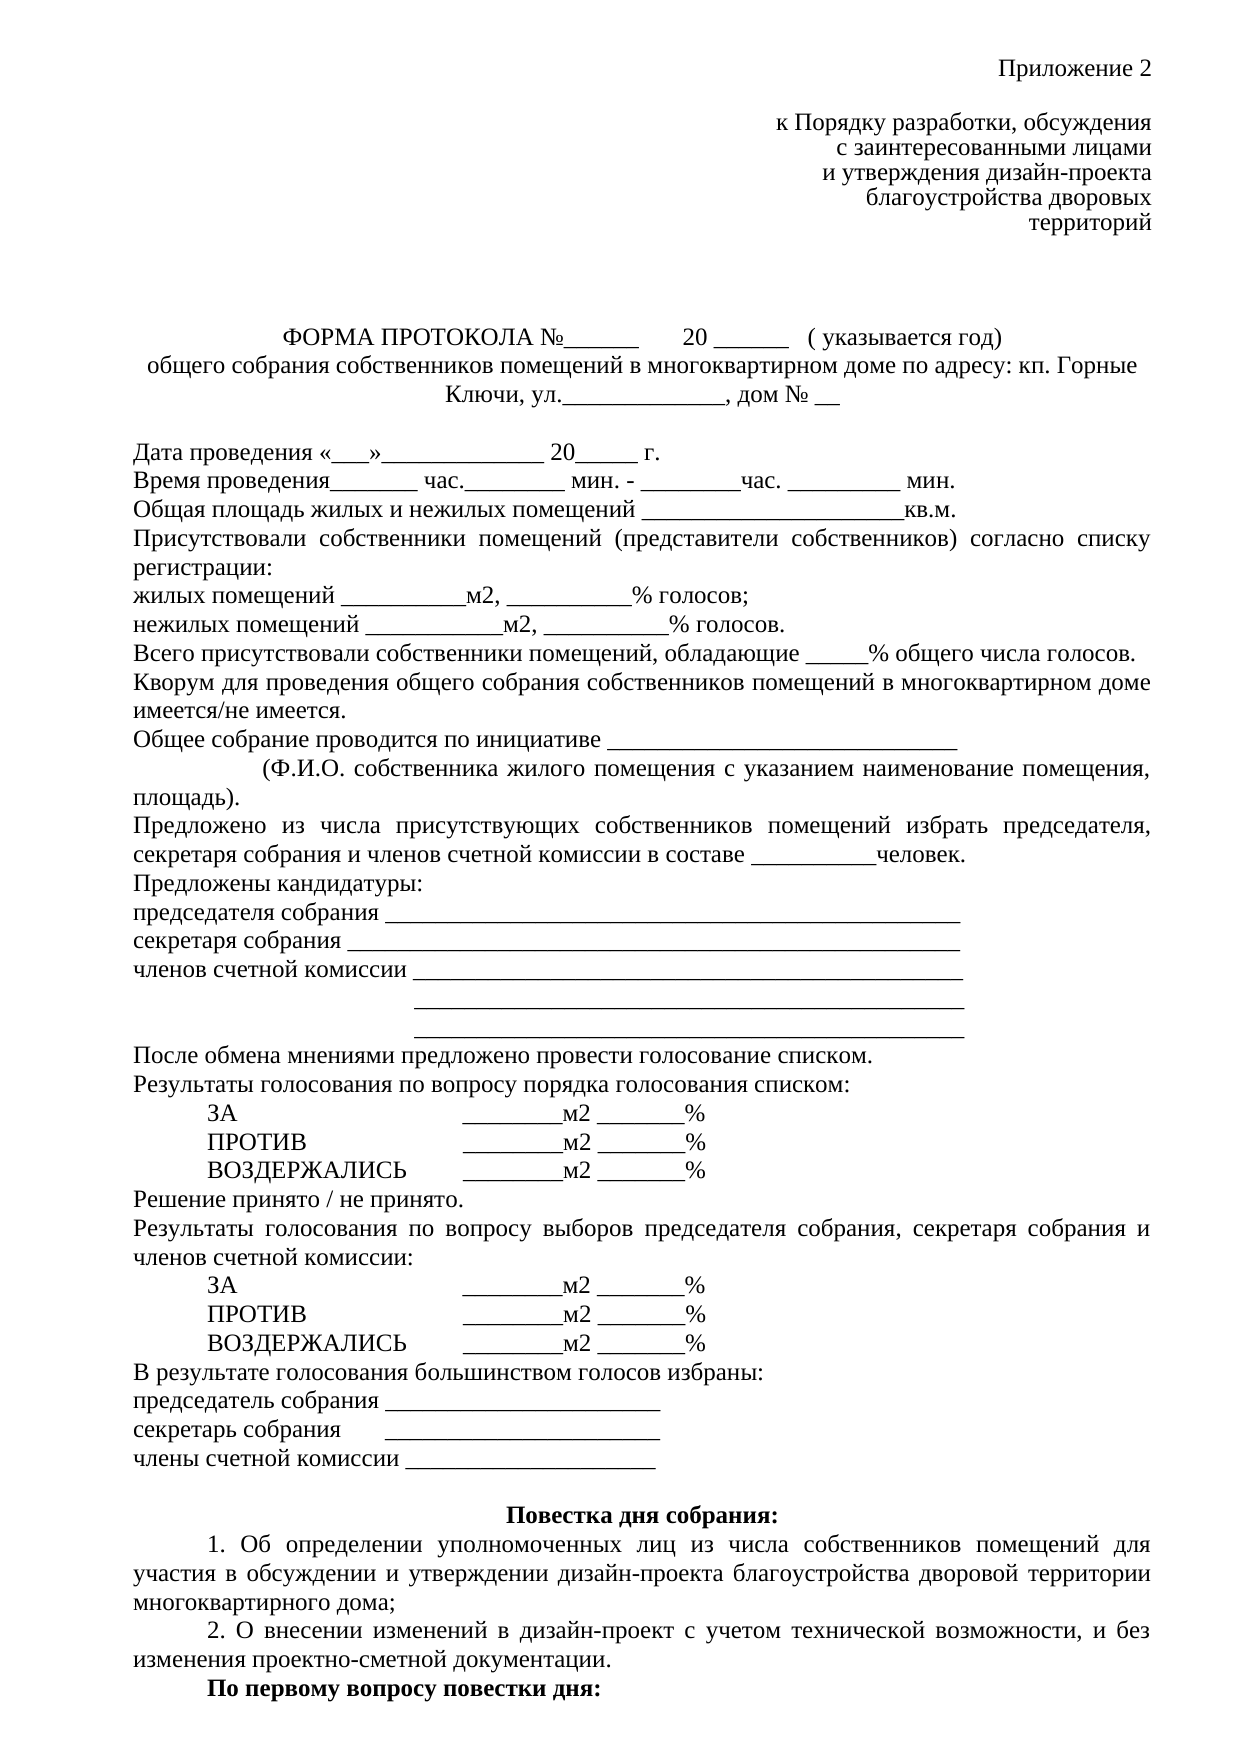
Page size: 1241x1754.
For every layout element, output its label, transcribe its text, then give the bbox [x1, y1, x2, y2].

text 1. Об определении уполномоченных лиц из числа собственников помещений для участия в обсуждении и утверждении дизайн-проекта благоустройства дворовой территории многоквартирного дома; [133, 1529, 1152, 1616]
text Приложение 2 [133, 53, 1152, 82]
text Общее собрание проводится по инициативе ____________________________ [133, 724, 1152, 753]
text ____________________________________________ [133, 1012, 1152, 1041]
text секретаря собрания _________________________________________________ [133, 926, 1152, 954]
text секретарь собрания ______________________ [133, 1414, 1152, 1443]
text ВОЗДЕРЖАЛИСЬ ________м2 _______% [133, 1328, 1152, 1357]
text Всего присутствовали собственники помещений, обладающие _____% общего числа голосов. [133, 638, 1152, 667]
text территорий [133, 211, 1152, 236]
text к Порядку разработки, обсуждения [133, 111, 1152, 136]
text Результаты голосования по вопросу порядка голосования списком: [133, 1069, 1152, 1098]
text председателя собрания ______________________________________________ [133, 897, 1152, 926]
text 2. О внесении изменений в дизайн-проект с учетом технической возможности, и без изменения проектно-сметной документации. [133, 1616, 1152, 1673]
text В результате голосования большинством голосов избраны: [133, 1357, 1152, 1386]
text По первому вопросу повестки дня: [133, 1673, 1152, 1702]
text общего собрания собственников помещений в многоквартирном доме по адресу: кп. Горные Ключи, ул._____________, дом № __ [133, 351, 1152, 408]
text (Ф.И.О. собственника жилого помещения с указанием наименование помещения, площадь). [133, 753, 1152, 811]
text ПРОТИВ ________м2 _______% [133, 1299, 1152, 1328]
text члены счетной комиссии ____________________ [133, 1443, 1152, 1472]
text Время проведения_______ час.________ мин. - ________час. _________ мин. [133, 466, 1152, 494]
text ____________________________________________ [133, 983, 1152, 1012]
text и утверждения дизайн-проекта [133, 161, 1152, 186]
text ЗА ________м2 _______% [133, 1271, 1152, 1299]
text жилых помещений __________м2, __________% голосов; [133, 581, 1152, 609]
text После обмена мнениями предложено провести голосование списком. [133, 1041, 1152, 1069]
text Присутствовали собственники помещений (представители собственников) согласно списку регистрации: [133, 523, 1152, 581]
text ВОЗДЕРЖАЛИСЬ ________м2 _______% [133, 1156, 1152, 1184]
text Дата проведения «___»_____________ 20_____ г. [133, 437, 1152, 466]
text нежилых помещений ___________м2, __________% голосов. [133, 609, 1152, 638]
text с заинтересованными лицами [133, 136, 1152, 161]
text Результаты голосования по вопросу выборов председателя собрания, секретаря собрания и членов счетной комиссии: [133, 1213, 1152, 1271]
text Предложены кандидатуры: [133, 868, 1152, 897]
text благоустройства дворовых [133, 186, 1152, 211]
text ПРОТИВ ________м2 _______% [133, 1127, 1152, 1156]
text Решение принято / не принято. [133, 1184, 1152, 1213]
text ЗА ________м2 _______% [133, 1098, 1152, 1127]
text ФОРМА ПРОТОКОЛА №______ 20 ______ ( указывается год) [133, 322, 1152, 351]
text Предложено из числа присутствующих собственников помещений избрать председателя, секретаря собрания и членов счетной комиссии в составе __________человек. [133, 811, 1152, 868]
text Повестка дня собрания: [133, 1501, 1152, 1529]
text Общая площадь жилых и нежилых помещений _____________________кв.м. [133, 494, 1152, 523]
text членов счетной комиссии ____________________________________________ [133, 954, 1152, 983]
text Кворум для проведения общего собрания собственников помещений в многоквартирном доме имеется/не имеется. [133, 667, 1152, 724]
text председатель собрания ______________________ [133, 1386, 1152, 1414]
